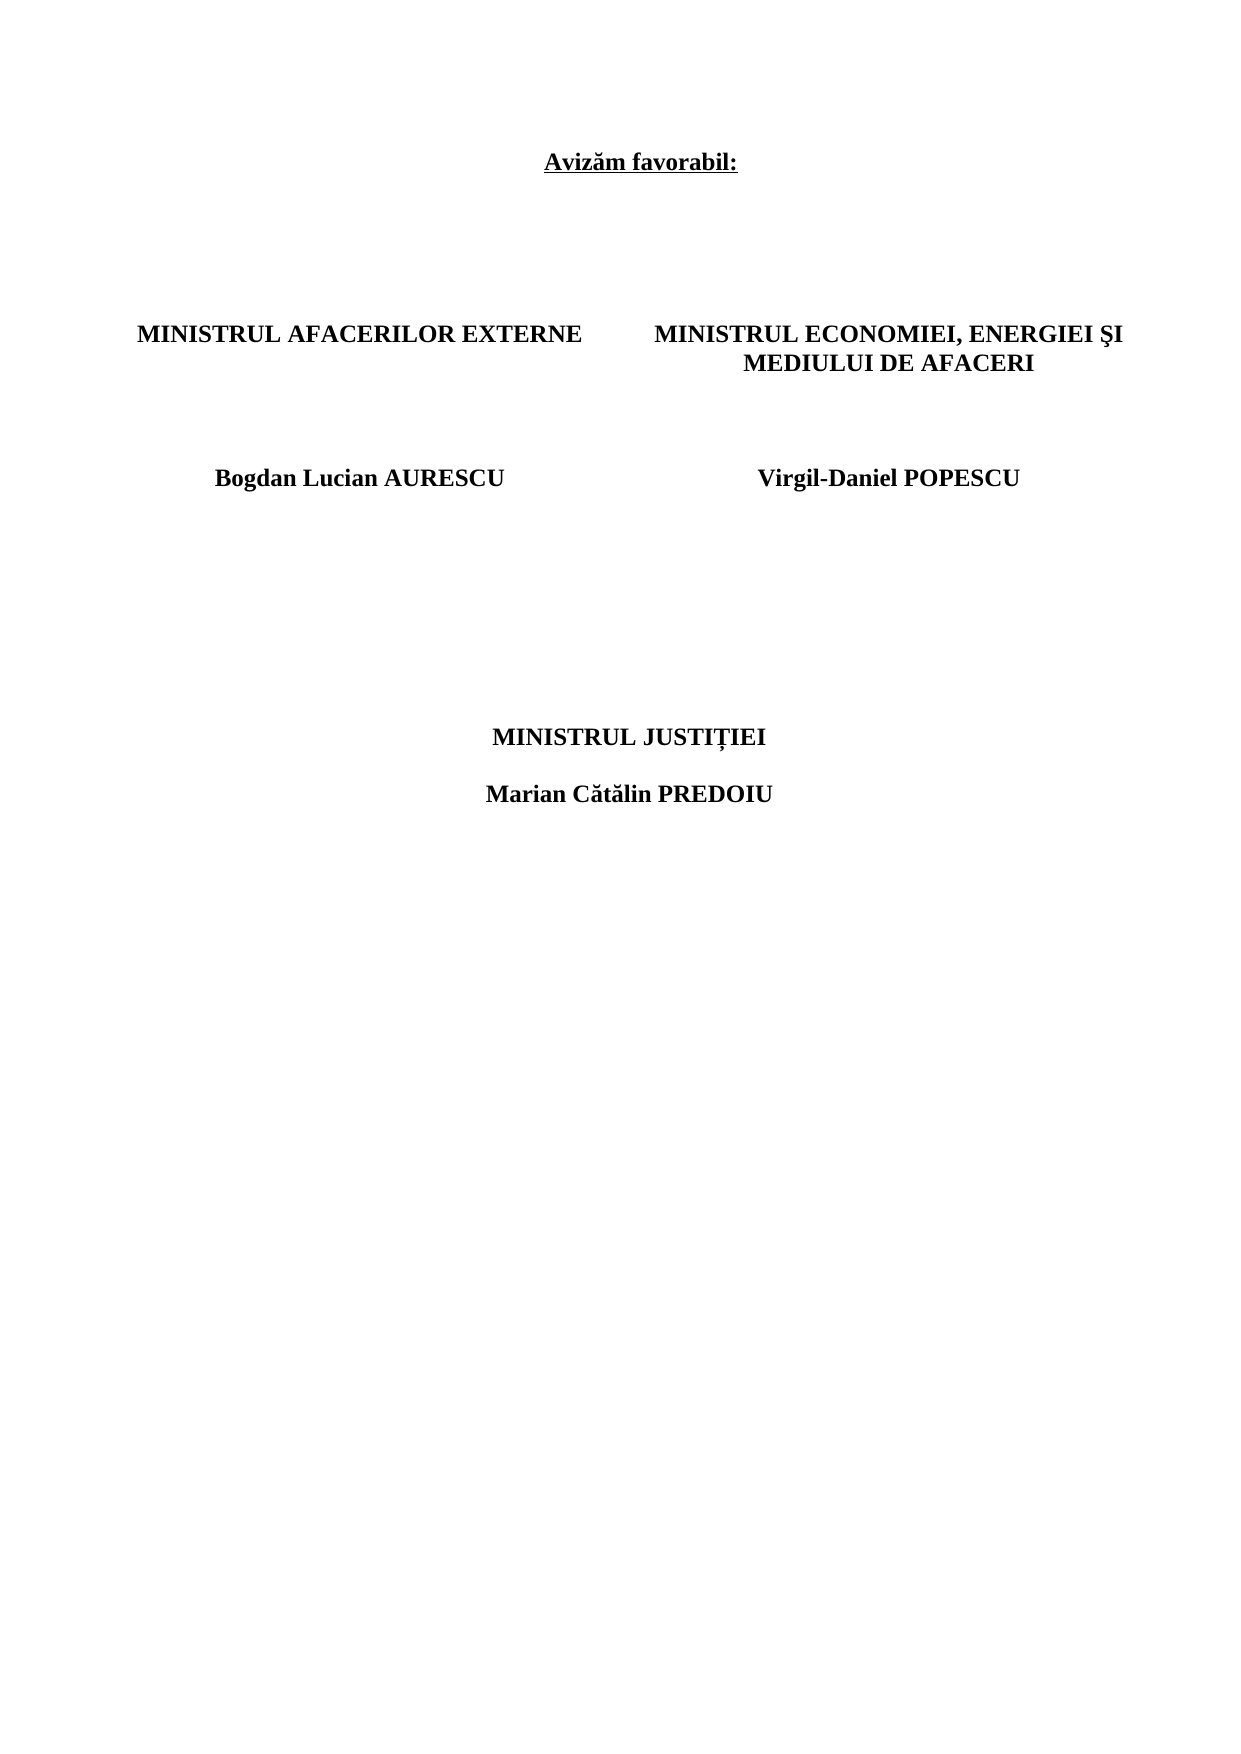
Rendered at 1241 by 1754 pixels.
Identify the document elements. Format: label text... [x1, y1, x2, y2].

text Avizăm favorabil: [147, 147, 1134, 176]
table_cell MINISTRUL JUSTIȚIEI Marian Cătălin PREDOIU [100, 635, 1158, 837]
table_header MINISTRUL AFACERILOR EXTERNE Bogdan Lucian AURESCU [100, 205, 619, 635]
table_header MINISTRUL ECONOMIEI, ENERGIEI ŞI MEDIULUI DE AFACERI Virgil-Daniel POPESCU [619, 205, 1158, 635]
